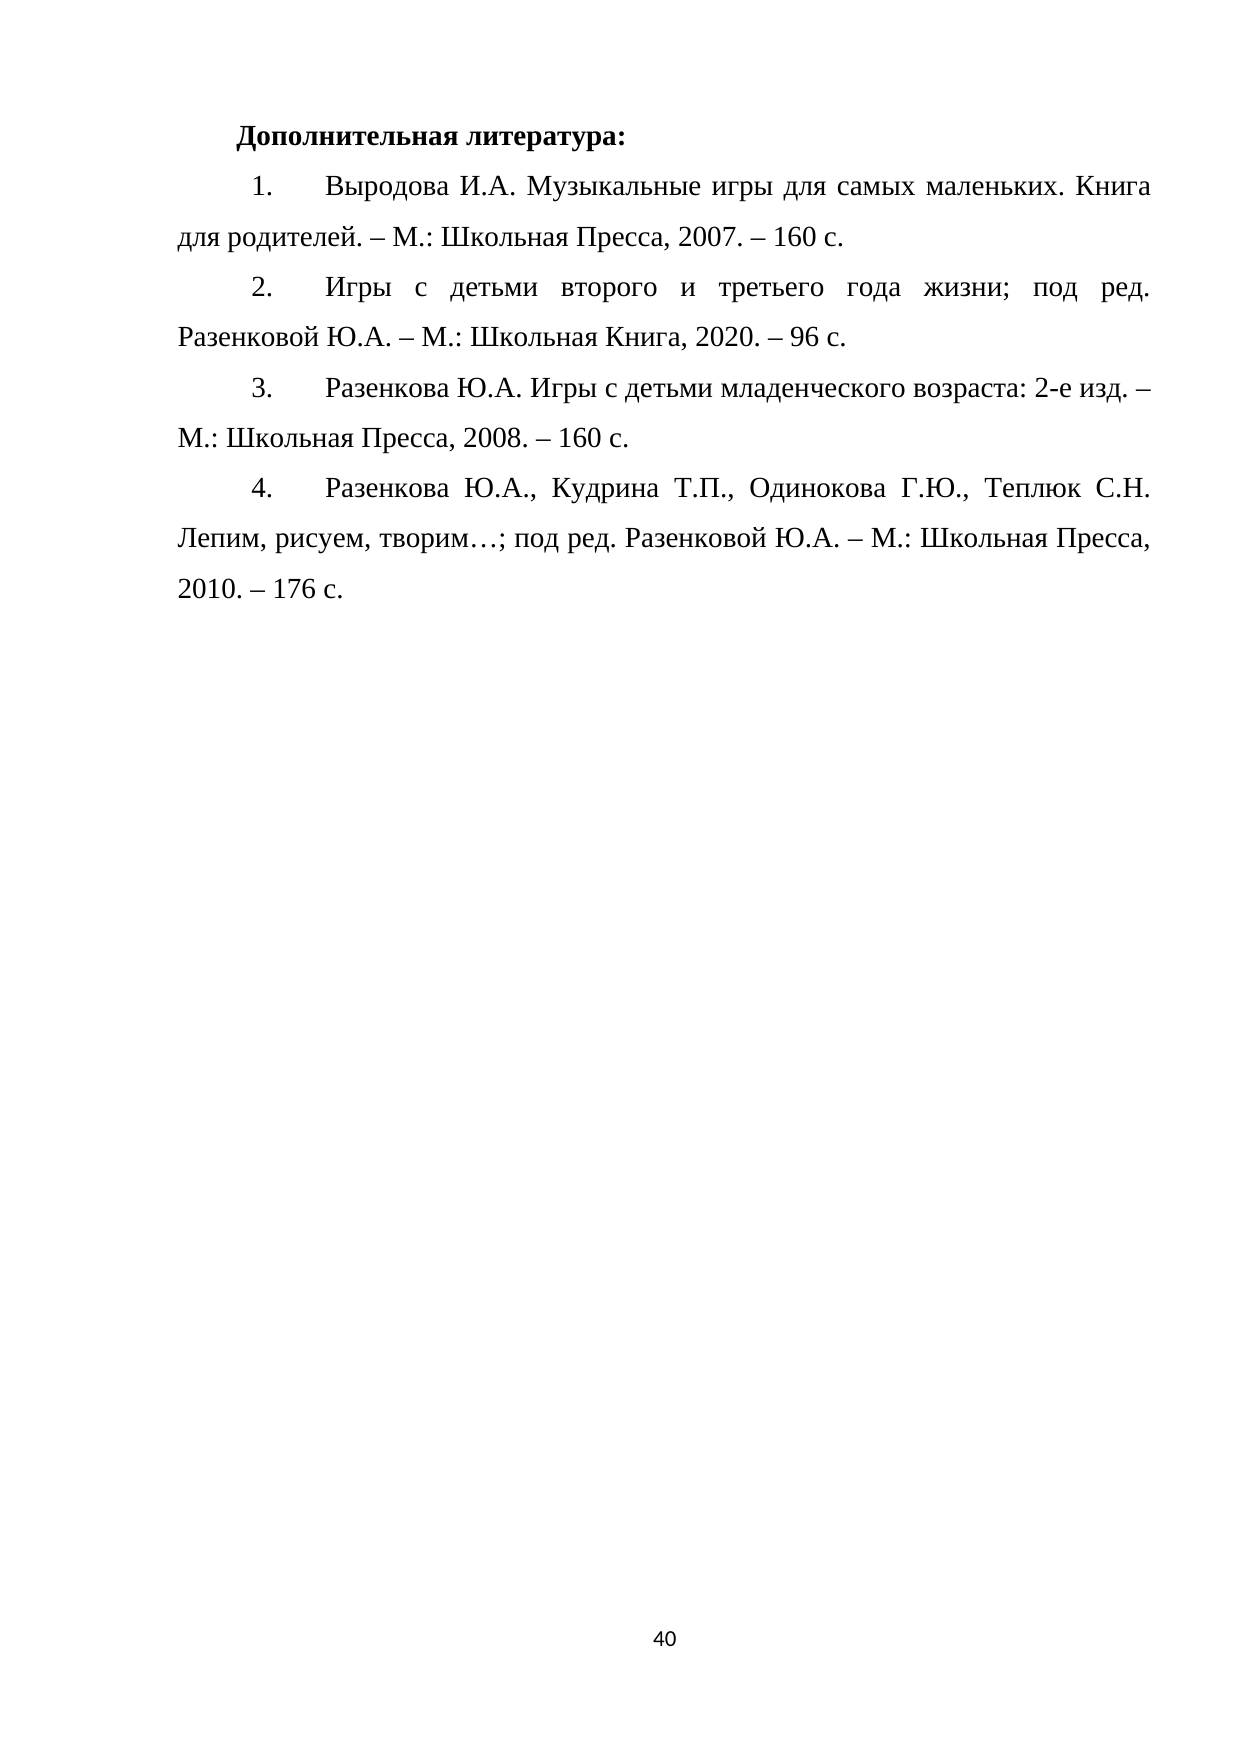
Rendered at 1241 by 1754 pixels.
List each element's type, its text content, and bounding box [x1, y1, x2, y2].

list Выродова И.А. Музыкальные игры для самых маленьких. Книга для родителей. – М.: Школьная Пресса, 2007. – 160 с. [177, 168, 1152, 252]
text Дополнительная литература: [177, 118, 1152, 152]
list Разенкова Ю.А. Игры с детьми младенческого возраста: 2-е изд. – М.: Школьная Пресса, 2008. – 160 с. [177, 370, 1152, 453]
list Разенкова Ю.А., Кудрина Т.П., Одинокова Г.Ю., Теплюк С.Н. Лепим, рисуем, творим…; под ред. Разенковой Ю.А. – М.: Школьная Пресса, 2010. – 176 с. [177, 470, 1152, 604]
list Игры с детьми второго и третьего года жизни; под ред. Разенковой Ю.А. – М.: Школьная Книга, 2020. – 96 с. [177, 269, 1152, 353]
